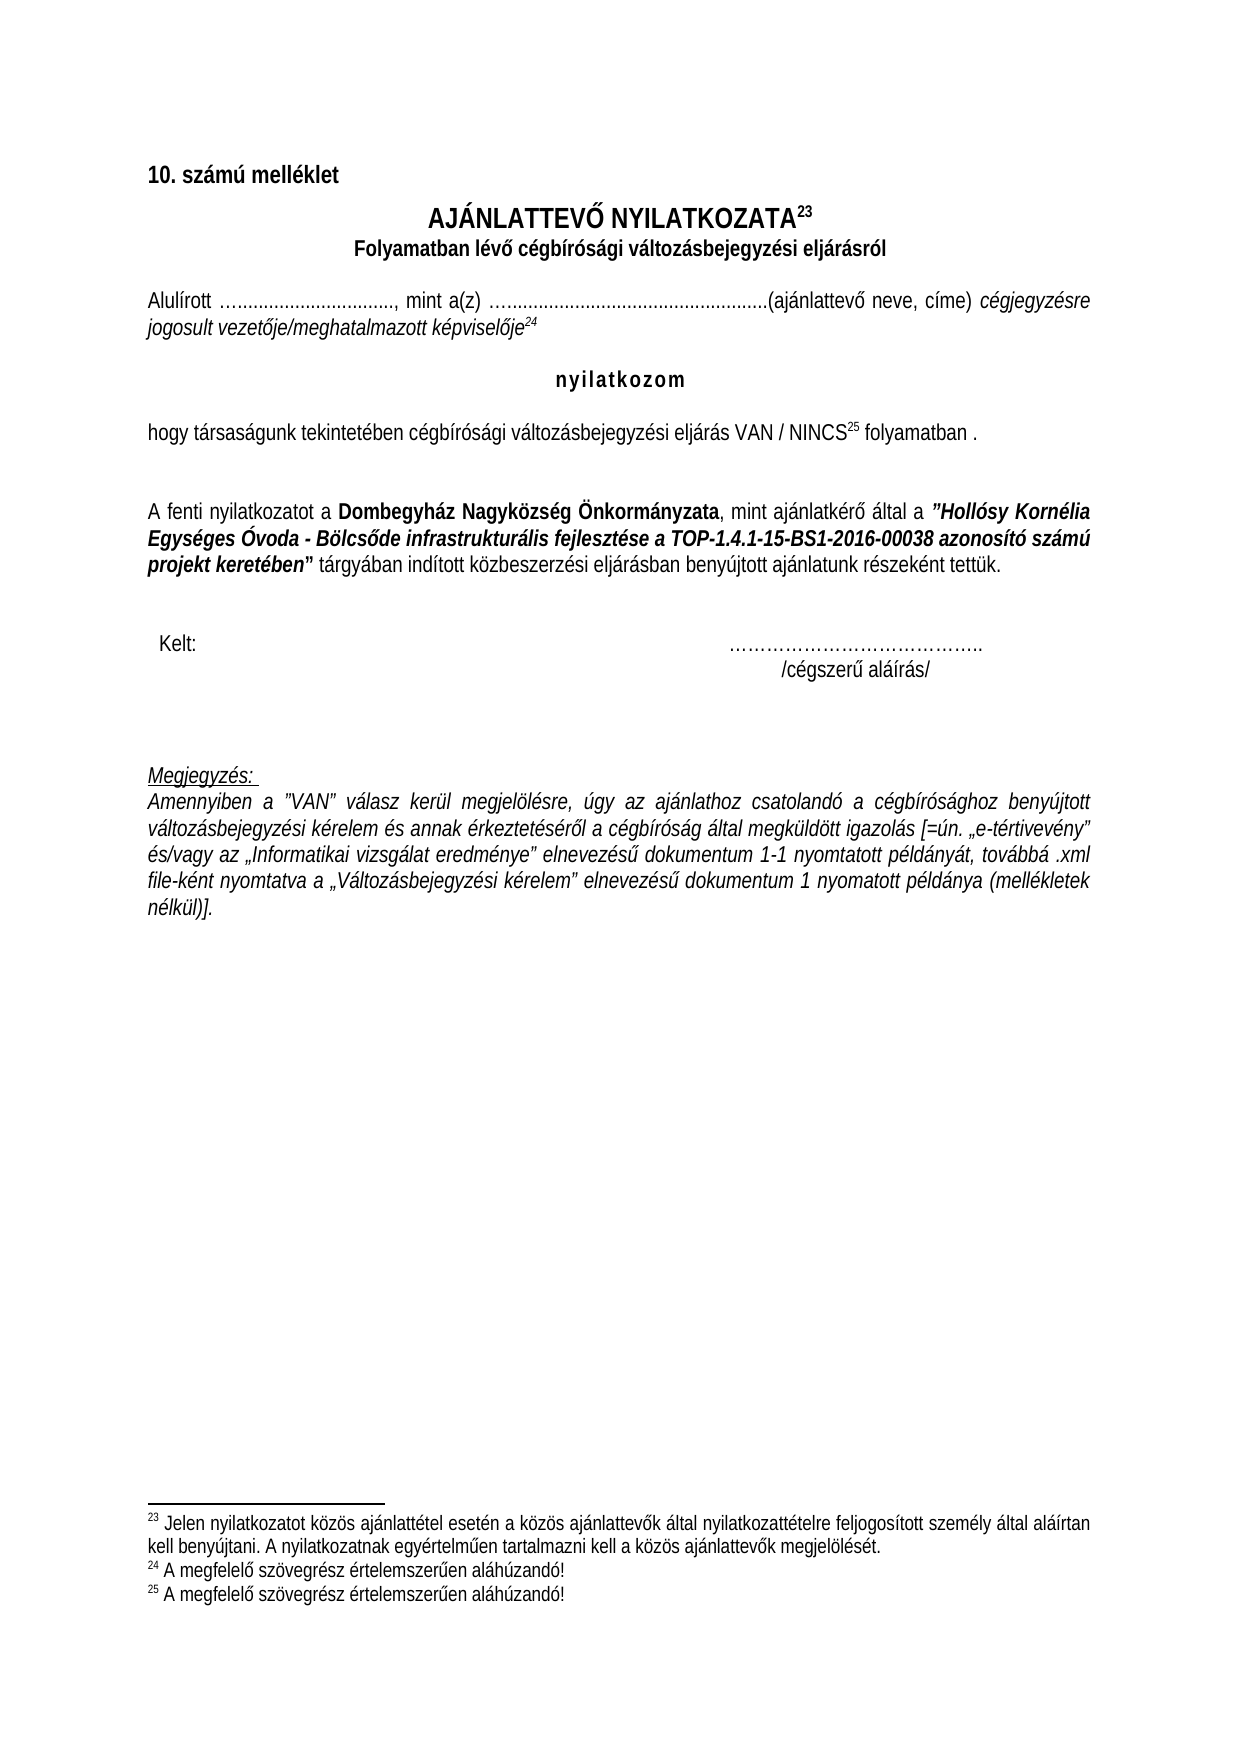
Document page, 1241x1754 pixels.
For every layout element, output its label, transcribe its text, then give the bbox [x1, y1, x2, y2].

text Alulírott ….............................., mint a(z) …..................................................(ajánlattevő neve, címe) cégjegyzésre jogosult vezetője/meghatalmazott képviselője [148, 287, 1093, 340]
text A fenti nyilatkozatot a Dombegyház Nagyközség Önkormányzata, mint ajánlatkérő által a ”Hollósy Kornélia Egységes Óvoda - Bölcsőde infrastrukturális fejlesztése a TOP-1.4.1-15-BS1-2016-00038 azonosító számú projekt keretében” tárgyában indított közbeszerzési eljárásban benyújtott ajánlatunk részeként tettük. [148, 498, 1093, 577]
table_header ………………………………….. /cégszerű aláírás/ [620, 630, 1092, 683]
text AJÁNLATTEVŐ NYILATKOZATA [148, 201, 1093, 235]
text Amennyiben a ”VAN” válasz kerül megjelölésre, úgy az ajánlathoz csatolandó a cégbírósághoz benyújtott változásbejegyzési kérelem és annak érkeztetéséről a cégbíróság által megküldött igazolás [=ún. „e-tértivevény” és/vagy az „Informatikai vizsgálat eredménye” elnevezésű dokumentum 1-1 nyomtatott példányát, továbbá .xml file-ként nyomtatva a „Változásbejegyzési kérelem” elnevezésű dokumentum 1 nyomatott példánya (mellékletek nélkül)]. [148, 788, 1093, 920]
text Megjegyzés: [148, 762, 1093, 788]
table_header Kelt: [148, 630, 619, 683]
subtitle 10. számú melléklet [148, 160, 1093, 189]
text nyilatkozom [148, 366, 1093, 393]
text Folyamatban lévő cégbírósági változásbejegyzési eljárásról [148, 235, 1093, 261]
text hogy társaságunk tekintetében cégbírósági változásbejegyzési eljárás VAN / NINCS folyamatban . [148, 419, 1093, 446]
